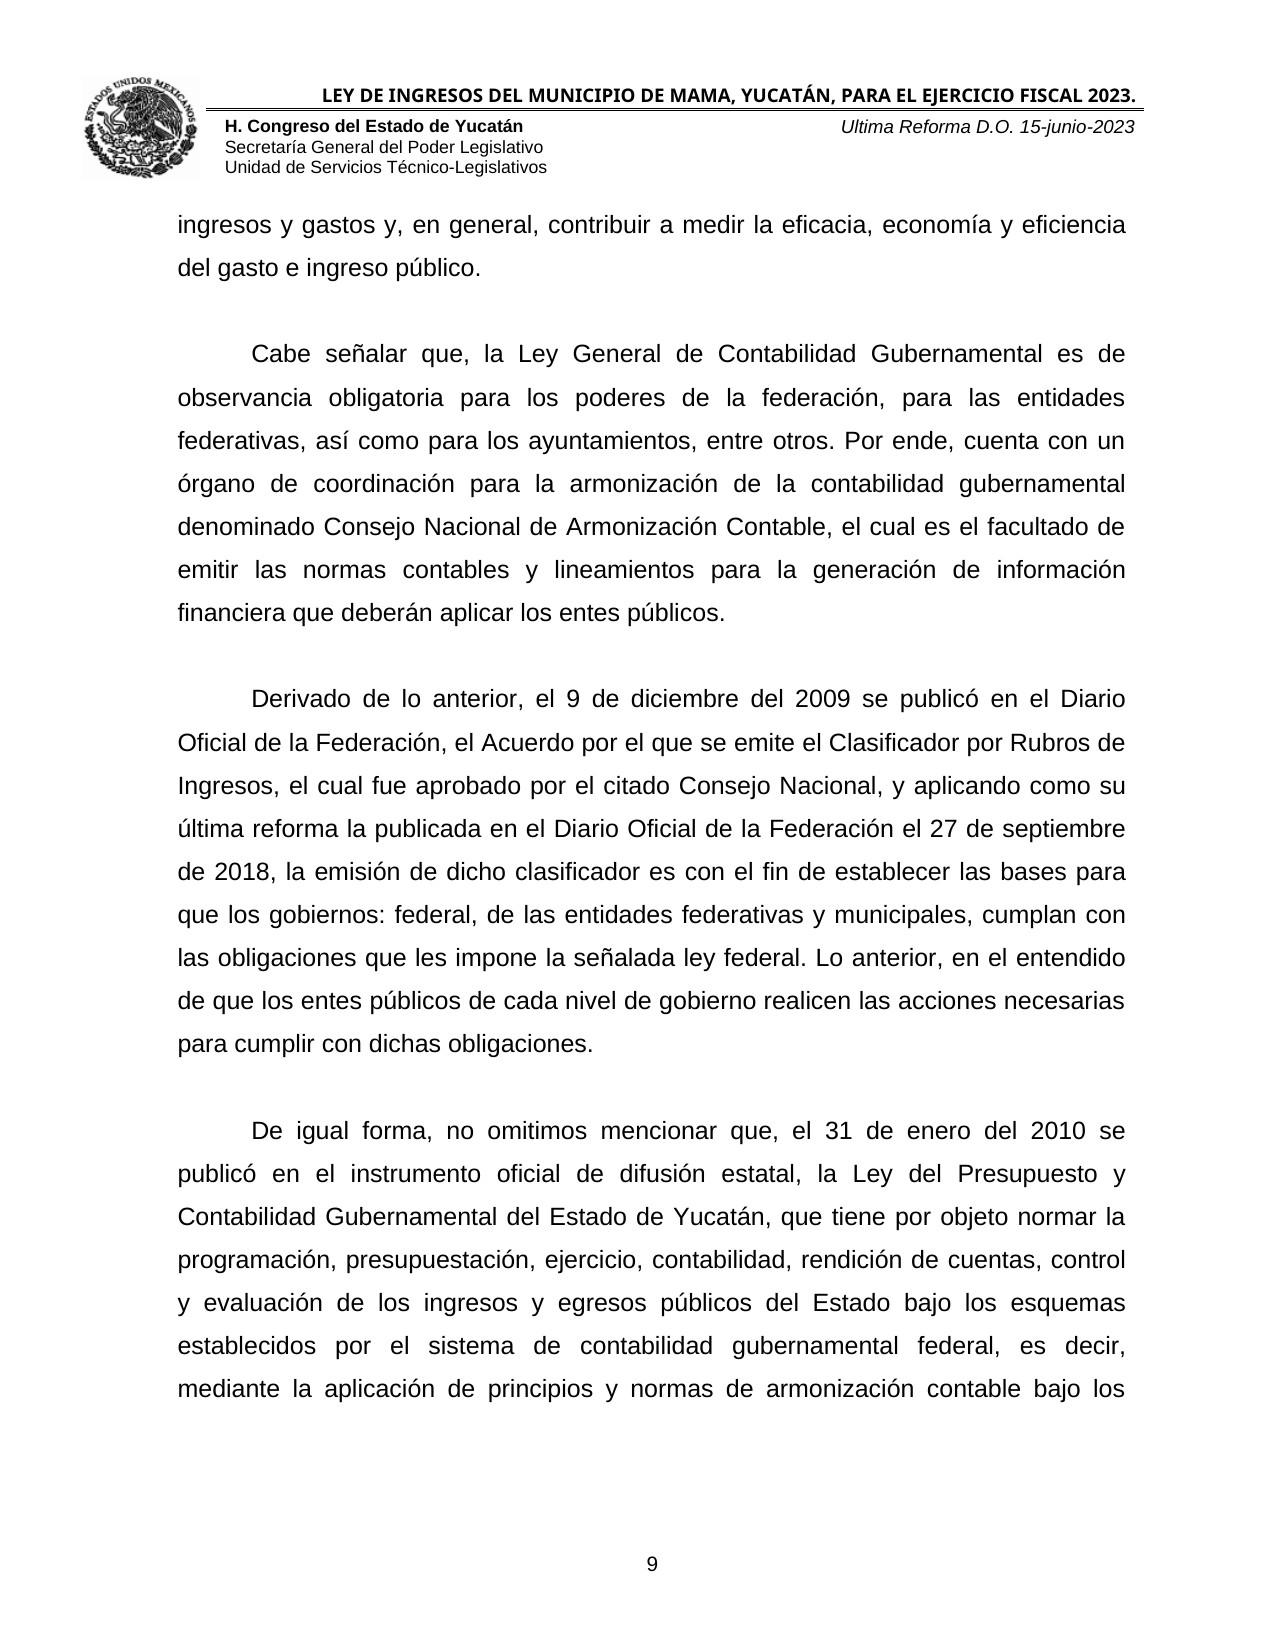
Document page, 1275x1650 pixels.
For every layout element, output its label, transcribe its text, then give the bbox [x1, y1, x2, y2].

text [177, 1116, 1127, 1403]
text Derivado de lo anterior, el 9 de diciembre del 2009 se publicó en el Diario Oficial de la Federación, el Acuerdo por el que se emite el Clasificador por Rubros de Ingresos, el cual fue aprobado por el citado Consejo Nacional, y aplicando como su última reforma la publicada en el Diario Oficial de la Federación el 27 de septiembre de 2018, la emisión de dicho clasificador es con el fin de establecer las bases para que los gobiernos: federal, de las entidades federativas y municipales, cumplan con las obligaciones que les impone la señalada ley federal. Lo anterior, en el entendido de que los entes públicos de cada nivel de gobierno realicen las acciones necesarias para cumplir con dichas obligaciones. [177, 684, 1127, 1058]
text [177, 210, 1127, 282]
text Cabe señalar que, la Ley General de Contabilidad Gubernamental es de observancia obligatoria para los poderes de la federación, para las entidades federativas, así como para los ayuntamientos, entre otros. Por ende, cuenta con un órgano de coordinación para la armonización de la contabilidad gubernamental denominado Consejo Nacional de Armonización Contable, el cual es el facultado de emitir las normas contables y lineamientos para la generación de información financiera que deberán aplicar los entes públicos. [177, 339, 1127, 627]
